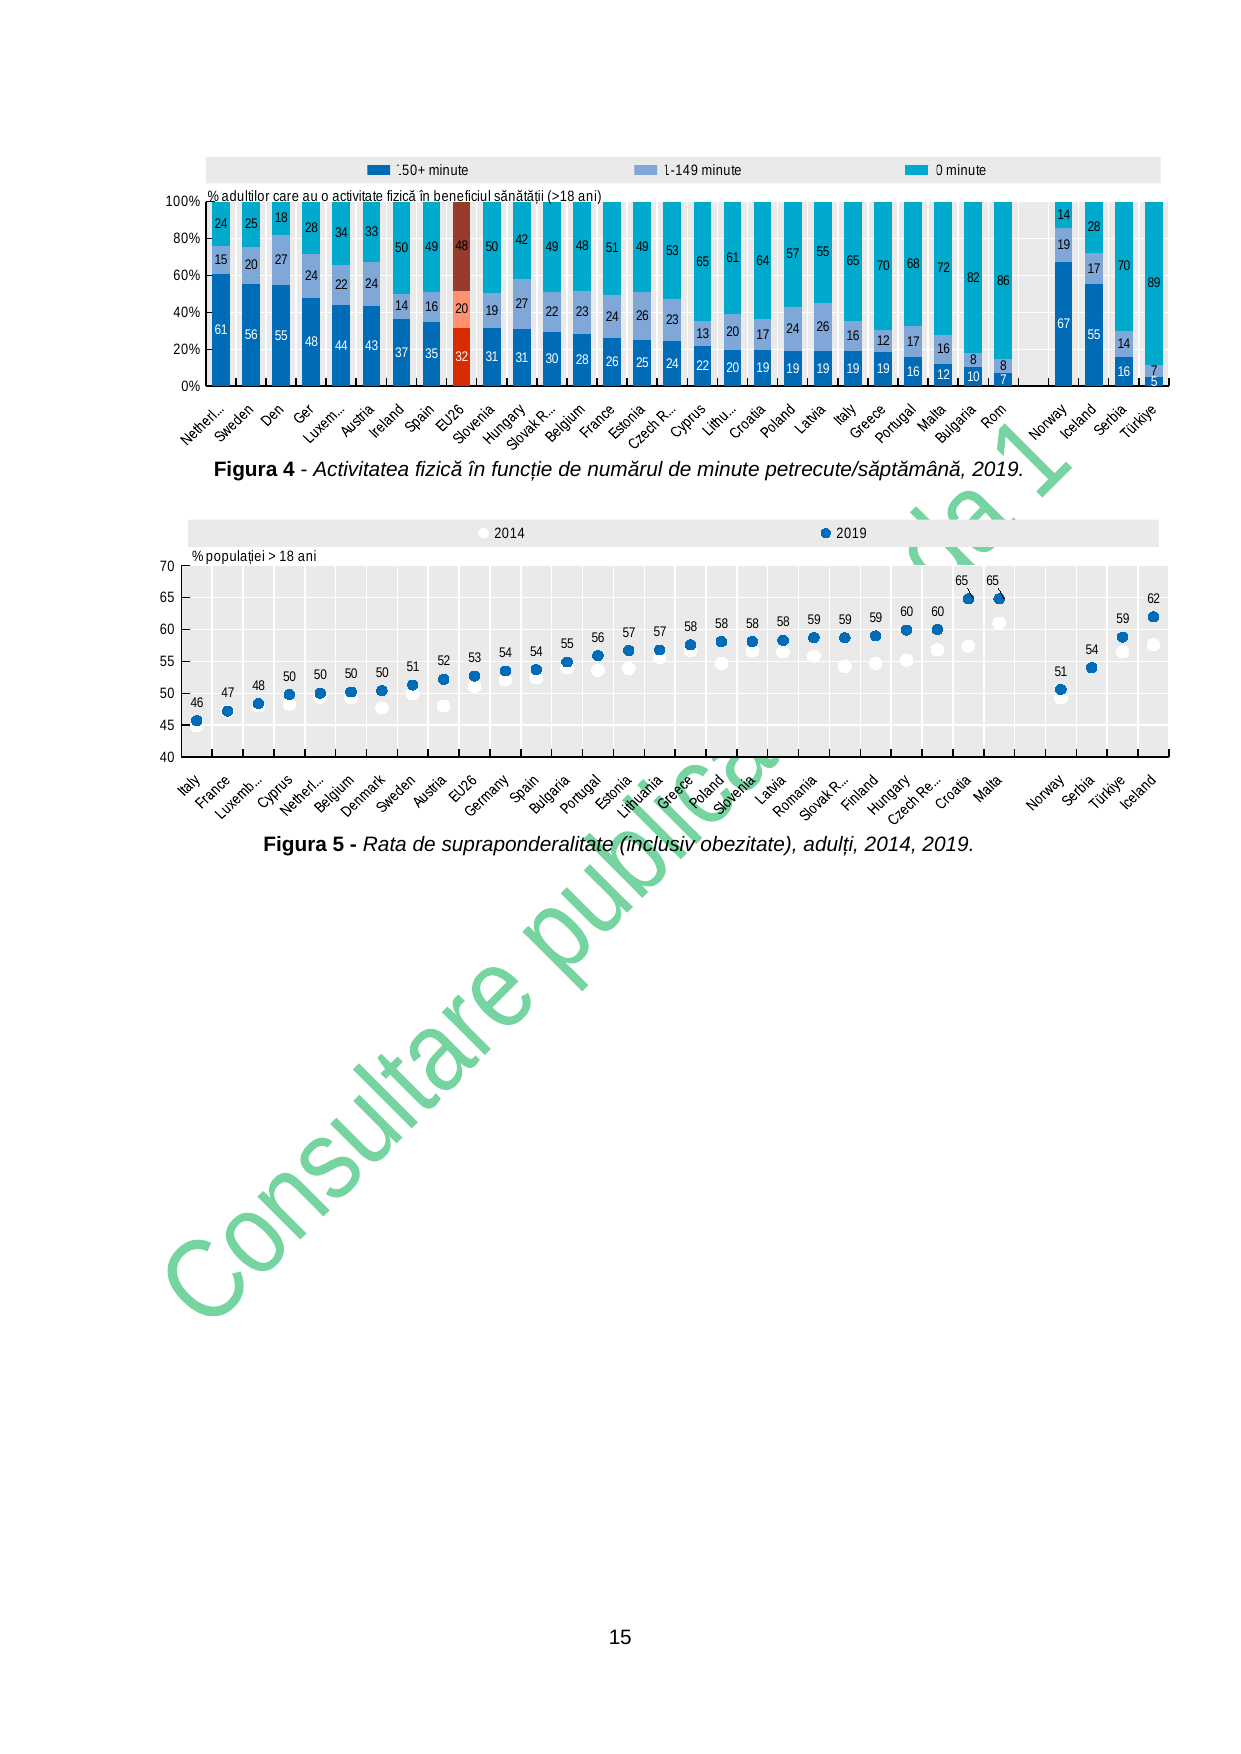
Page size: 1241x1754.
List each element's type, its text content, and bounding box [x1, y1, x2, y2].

text Figura 5 - Rata de supraponderalitate (inclusiv obezitate), adulți, 2014, 2019. [150, 832, 1090, 856]
text Figura 4 - Activitatea fizică în funcție de numărul de minute petrecute/săptămână, 2019. [150, 457, 1090, 481]
